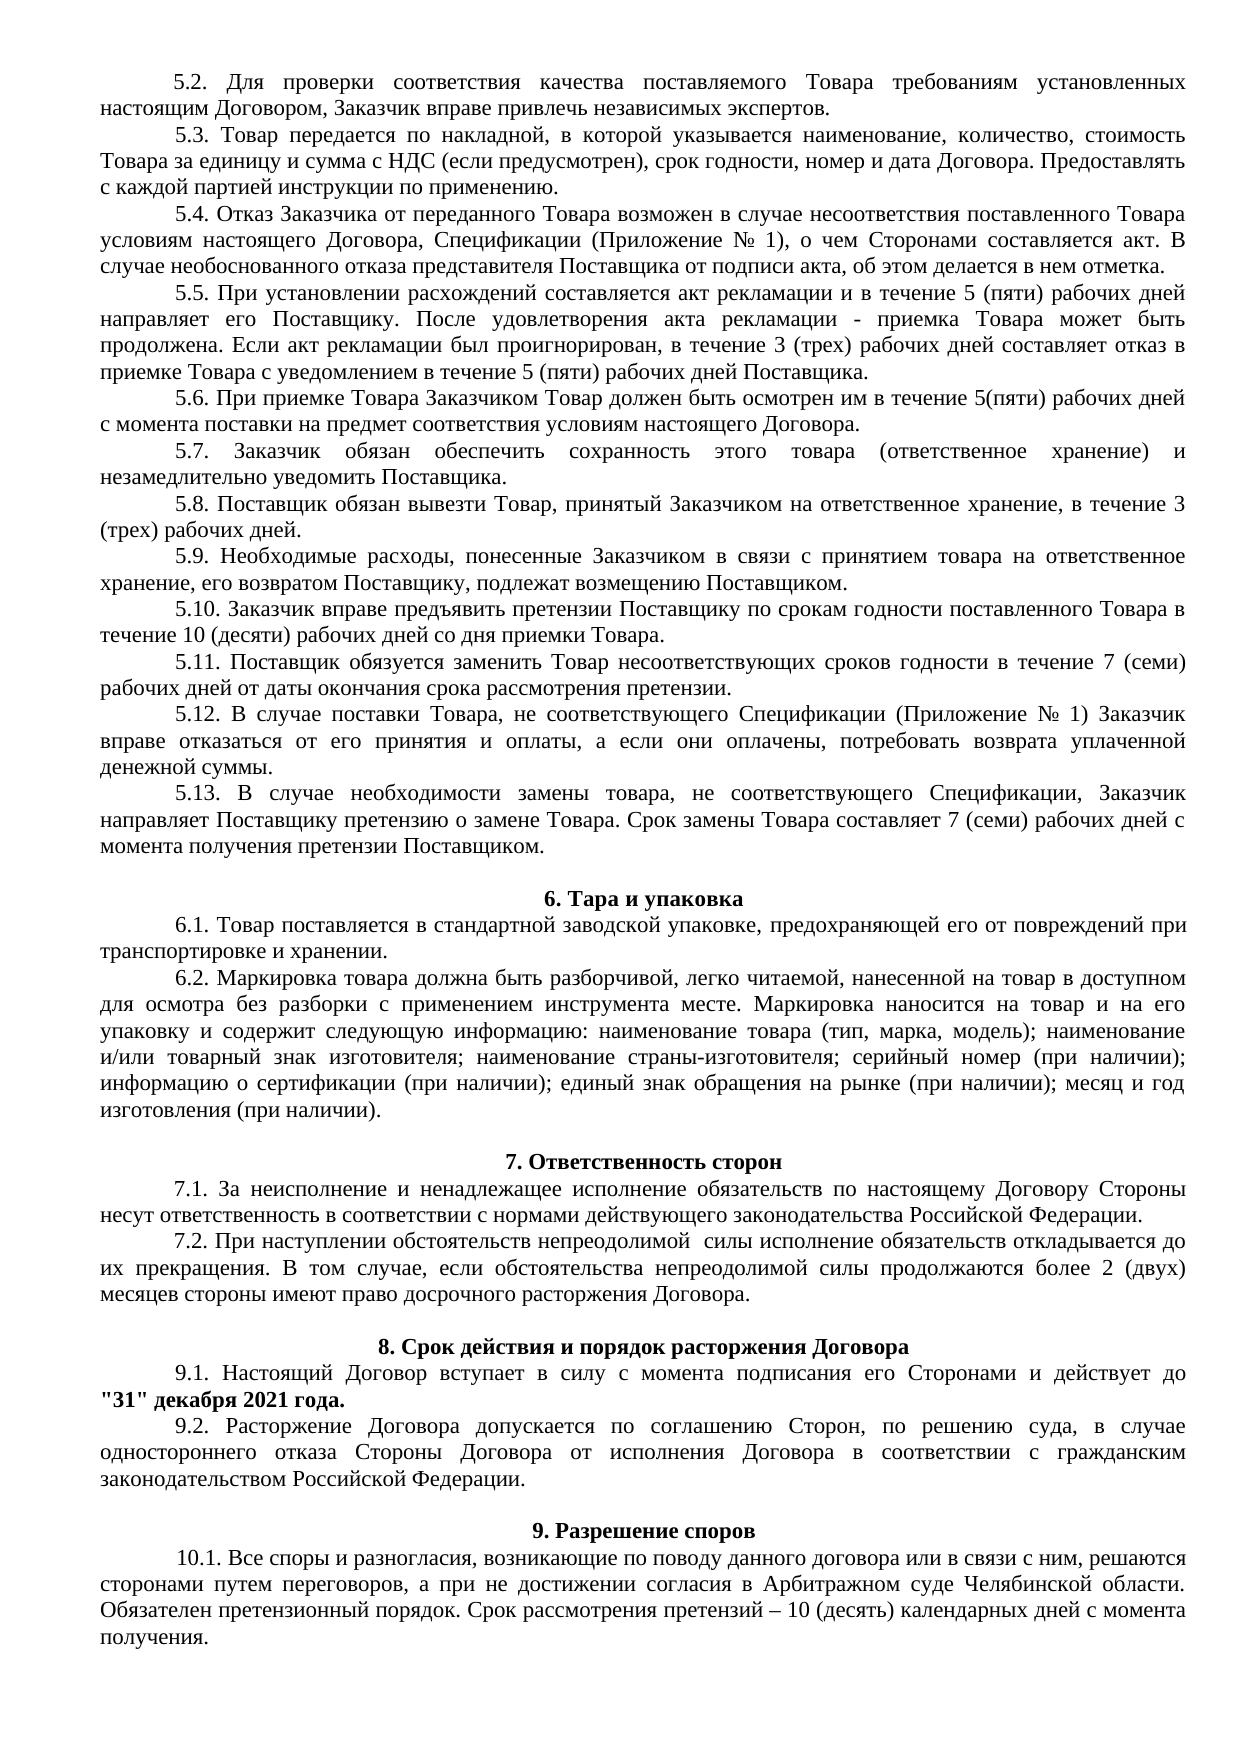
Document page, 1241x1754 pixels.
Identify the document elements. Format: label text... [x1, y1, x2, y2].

text 6. Тара и упаковка [100, 885, 1188, 911]
text 7.2. При наступлении обстоятельств непреодолимой силы исполнение обязательств откладывается до их прекращения. В том случае, если обстоятельства непреодолимой силы продолжаются более 2 (двух) месяцев стороны имеют право досрочного расторжения Договора. [100, 1227, 1188, 1307]
text 7.1. За неисполнение и ненадлежащее исполнение обязательств по настоящему Договору Стороны несут ответственность в соответствии с нормами действующего законодательства Российской Федерации. [100, 1175, 1188, 1227]
text 7. Ответственность сторон [100, 1148, 1188, 1175]
text 5.3. Товар передается по накладной, в которой указывается наименование, количество, стоимость Товара за единицу и сумма с НДС (если предусмотрен), срок годности, номер и дата Договора. Предоставлять с каждой партией инструкции по применению. [100, 121, 1188, 200]
text 5.7. Заказчик обязан обеспечить сохранность этого товара (ответственное хранение) и незамедлительно уведомить Поставщика. [100, 437, 1188, 489]
text 8. Срок действия и порядок расторжения Договора [100, 1333, 1188, 1359]
text 5.8. Поставщик обязан вывезти Товар, принятый Заказчиком на ответственное хранение, в течение 3 (трех) рабочих дней. [100, 489, 1188, 542]
text 5.5. При установлении расхождений составляется акт рекламации и в течение 5 (пяти) рабочих дней направляет его Поставщику. После удовлетворения акта рекламации - приемка Товара может быть продолжена. Если акт рекламации был проигнорирован, в течение 3 (трех) рабочих дней составляет отказ в приемке Товара с уведомлением в течение 5 (пяти) рабочих дней Поставщика. [100, 279, 1188, 384]
text 5.11. Поставщик обязуется заменить Товар несоответствующих сроков годности в течение 7 (семи) рабочих дней от даты окончания срока рассмотрения претензии. [100, 648, 1188, 700]
text 5.6. При приемке Товара Заказчиком Товар должен быть осмотрен им в течение 5(пяти) рабочих дней с момента поставки на предмет соответствия условиям настоящего Договора. [100, 384, 1188, 437]
text 5.4. Отказ Заказчика от переданного Товара возможен в случае несоответствия поставленного Товара условиям настоящего Договора, Спецификации (Приложение № 1), о чем Сторонами составляется акт. В случае необоснованного отказа представителя Поставщика от подписи акта, об этом делается в нем отметка. [100, 200, 1188, 279]
text 10.1. Все споры и разногласия, возникающие по поводу данного договора или в связи с ним, решаются сторонами путем переговоров, а при не достижении согласия в Арбитражном суде Челябинской области. Обязателен претензионный порядок. Срок рассмотрения претензий – 10 (десять) календарных дней с момента получения. [100, 1544, 1188, 1649]
text 9. Разрешение споров [100, 1517, 1188, 1544]
text 5.13. В случае необходимости замены товара, не соответствующего Спецификации, Заказчик направляет Поставщику претензию о замене Товара. Срок замены Товара составляет 7 (семи) рабочих дней с момента получения претензии Поставщиком. [100, 779, 1188, 858]
text 5.12. В случае поставки Товара, не соответствующего Спецификации (Приложение № 1) Заказчик вправе отказаться от его принятия и оплаты, а если они оплачены, потребовать возврата уплаченной денежной суммы. [100, 700, 1188, 779]
text 9.1. Настоящий Договор вступает в силу с момента подписания его Сторонами и действует до "31" декабря 2021 года. [100, 1359, 1188, 1412]
text 6.1. Товар поставляется в стандартной заводской упаковке, предохраняющей его от повреждений при транспортировке и хранении. [100, 911, 1188, 964]
text 5.9. Необходимые расходы, понесенные Заказчиком в связи с принятием товара на ответственное хранение, его возвратом Поставщику, подлежат возмещению Поставщиком. [100, 542, 1188, 595]
text 5.10. Заказчик вправе предъявить претензии Поставщику по срокам годности поставленного Товара в течение 10 (десяти) рабочих дней со дня приемки Товара. [100, 595, 1188, 648]
text 5.2. Для проверки соответствия качества поставляемого Товара требованиям установленных настоящим Договором, Заказчик вправе привлечь независимых экспертов. [100, 68, 1188, 121]
text 6.2. Маркировка товара должна быть разборчивой, легко читаемой, нанесенной на товар в доступном для осмотра без разборки с применением инструмента месте. Маркировка наносится на товар и на его упаковку и содержит следующую информацию: наименование товара (тип, марка, модель); наименование и/или товарный знак изготовителя; наименование страны-изготовителя; серийный номер (при наличии); информацию о сертификации (при наличии); единый знак обращения на рынке (при наличии); месяц и год изготовления (при наличии). [100, 964, 1188, 1122]
text 9.2. Расторжение Договора допускается по соглашению Сторон, по решению суда, в случае одностороннего отказа Стороны Договора от исполнения Договора в соответствии с гражданским законодательством Российской Федерации. [100, 1412, 1188, 1491]
